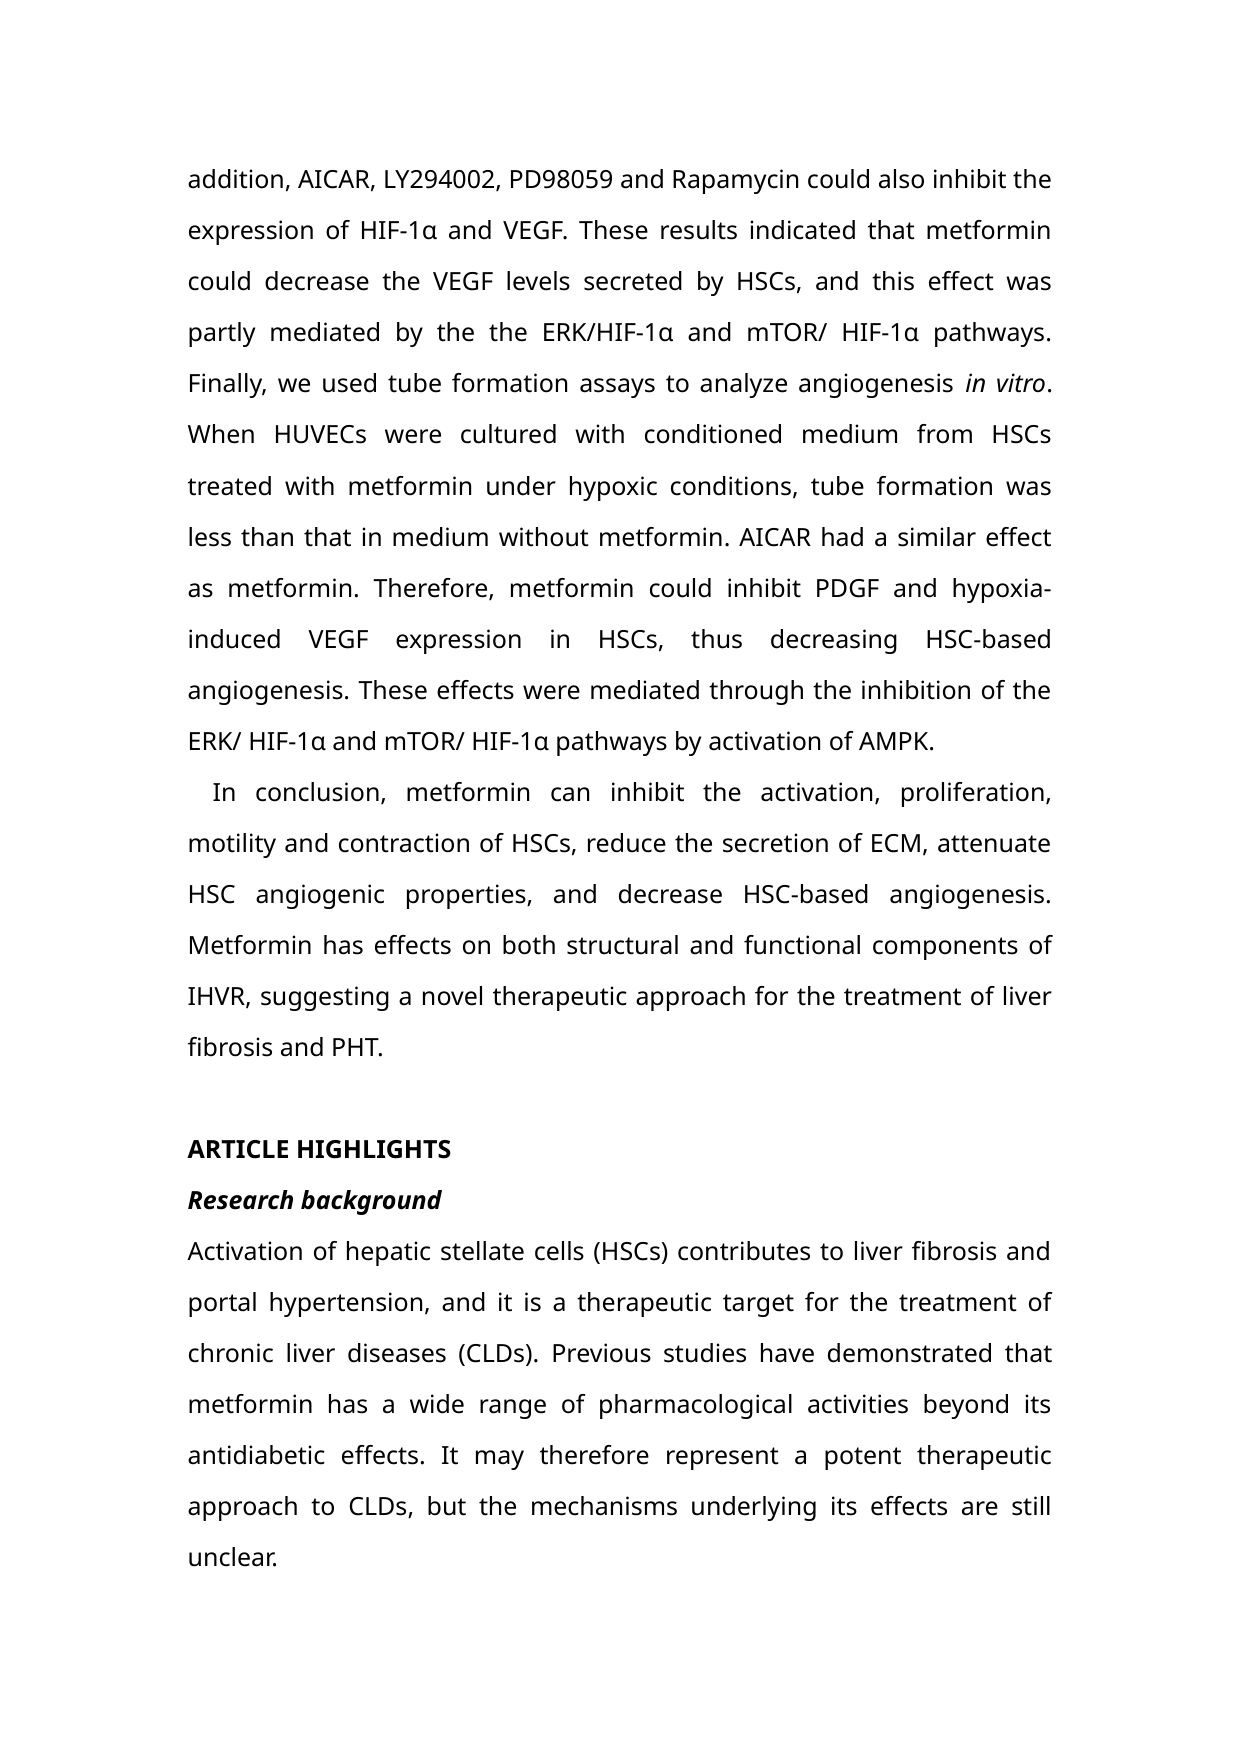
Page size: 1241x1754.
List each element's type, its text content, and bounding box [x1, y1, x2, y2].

text ARTICLE HIGHLIGHTS [187, 1132, 1053, 1166]
text In conclusion, metformin can inhibit the activation, proliferation, motility and contraction of HSCs, reduce the secretion of ECM, attenuate HSC angiogenic properties, and decrease HSC-based angiogenesis. Metformin has effects on both structural and functional components of IHVR, suggesting a novel therapeutic approach for the treatment of liver fibrosis and PHT. [187, 774, 1053, 1064]
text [187, 162, 1053, 757]
text Activation of hepatic stellate cells (HSCs) contributes to liver fibrosis and portal hypertension, and it is a therapeutic target for the treatment of chronic liver diseases (CLDs). Previous studies have demonstrated that metformin has a wide range of pharmacological activities beyond its antidiabetic effects. It may therefore represent a potent therapeutic approach to CLDs, but the mechanisms underlying its effects are still unclear. [187, 1234, 1053, 1574]
text Research background [187, 1183, 1053, 1217]
